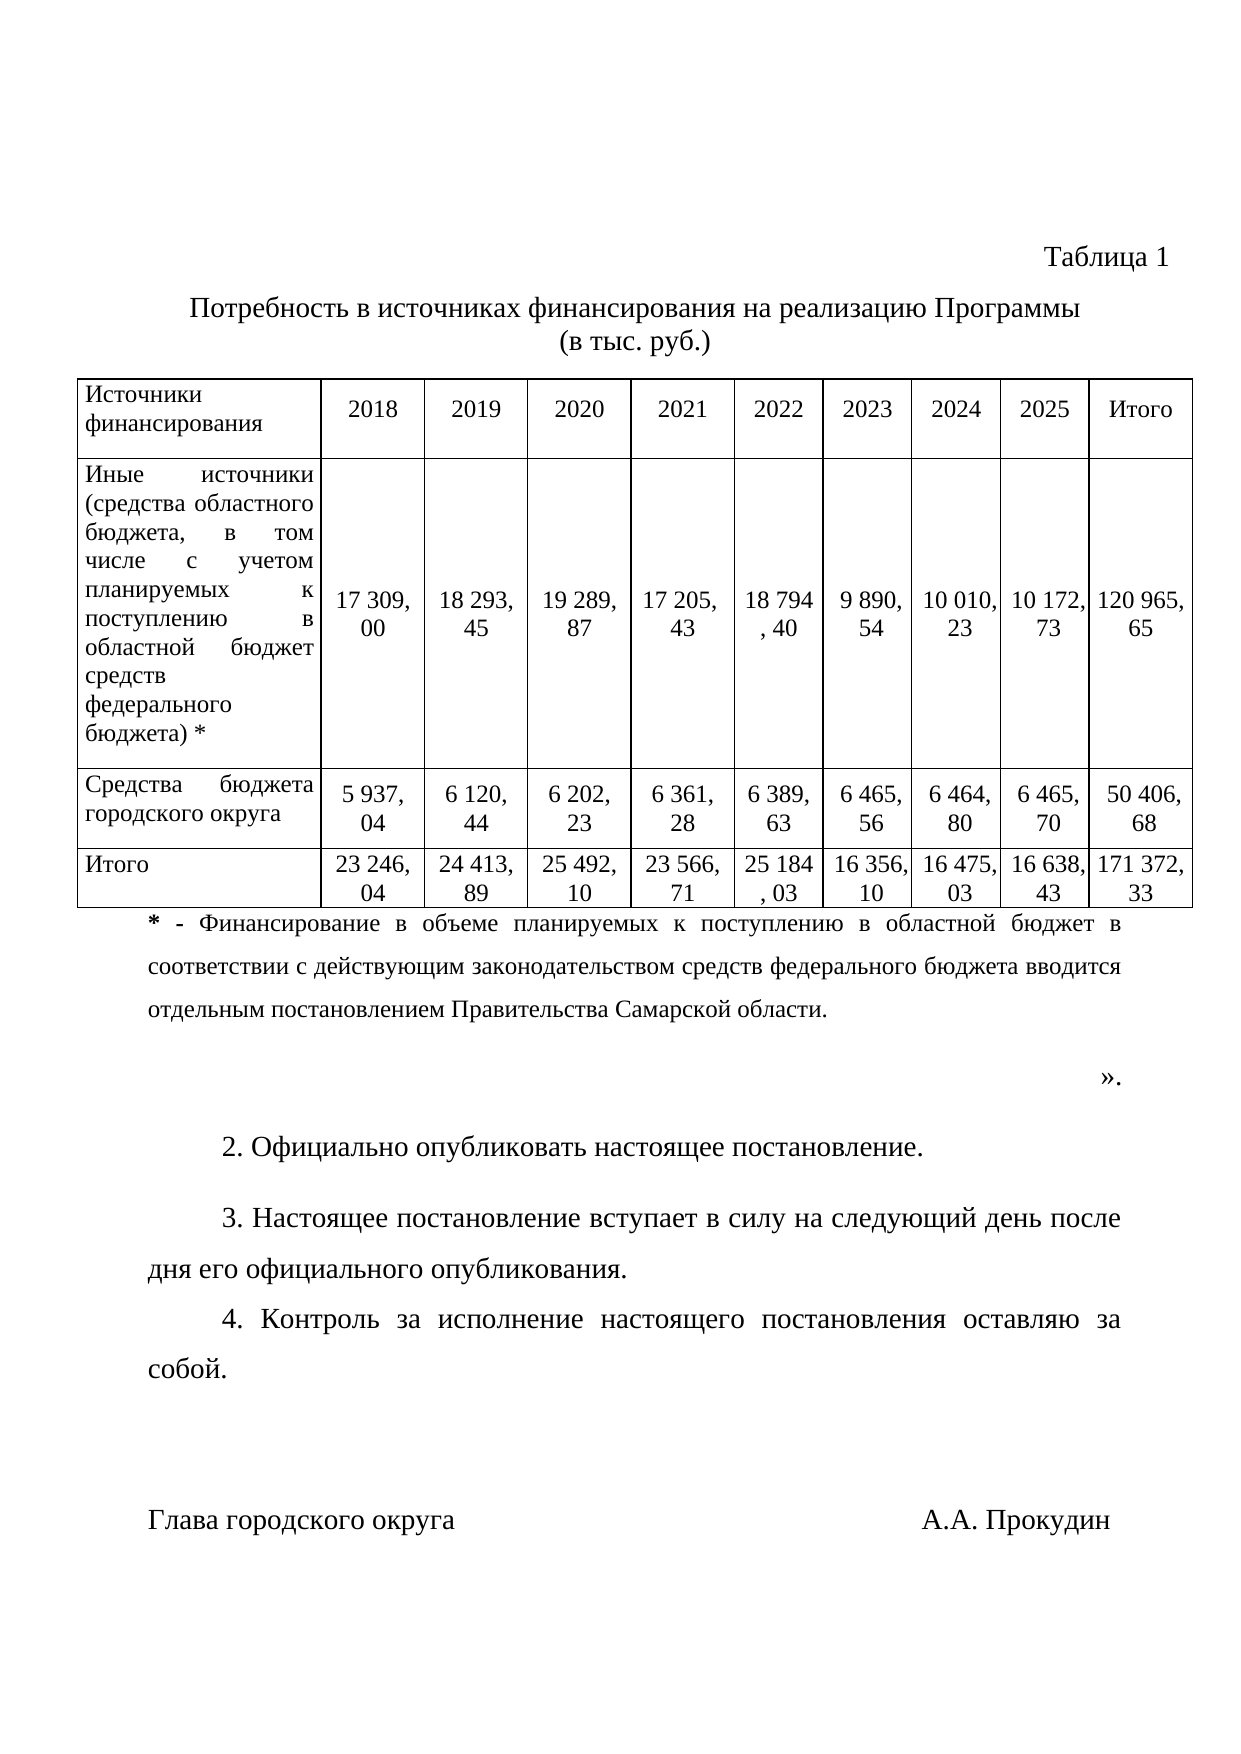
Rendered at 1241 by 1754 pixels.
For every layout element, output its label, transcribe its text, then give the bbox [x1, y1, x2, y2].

table_cell 50 406, 68 [1090, 769, 1192, 847]
title 2. Официально опубликовать настоящее постановление. [148, 1129, 1122, 1163]
table_cell 24 413, 89 [425, 849, 527, 907]
table_cell 10 172,73 [1001, 459, 1088, 768]
table_cell 16 356, 10 [824, 849, 911, 907]
table_header 2022 [735, 380, 822, 458]
table_cell 120 965,65 [1090, 459, 1192, 768]
title Глава городского округа А.А. Прокудин [148, 1502, 1122, 1536]
table_cell 16 475, 03 [912, 849, 1000, 907]
table_header 2023 [824, 380, 911, 458]
table_header Итого [1090, 380, 1192, 458]
text Таблица 1 [148, 239, 1169, 273]
table_cell 6 120, 44 [425, 769, 527, 847]
table_header 2019 [425, 380, 527, 458]
text ». [148, 1058, 1122, 1092]
table_cell 6 361, 28 [632, 769, 734, 847]
text Потребность в источниках финансирования на реализацию Программы [148, 290, 1122, 323]
table_cell 5 937, 04 [322, 769, 424, 847]
table_header 2025 [1001, 380, 1088, 458]
table_header 2024 [912, 380, 1000, 458]
table_cell 19 289, 87 [528, 459, 630, 768]
table_cell 17 205, 43 [632, 459, 734, 768]
table_cell 18 794, 40 [735, 459, 822, 768]
table_cell Итого [78, 849, 320, 907]
table_cell 18 293, 45 [425, 459, 527, 768]
text (в тыс. руб.) [148, 323, 1122, 357]
table_cell 23 246, 04 [322, 849, 424, 907]
table_header 2021 [632, 380, 734, 458]
table_header 2020 [528, 380, 630, 458]
table_cell 9 890, 54 [824, 459, 911, 768]
text * - Финансирование в объеме планируемых к поступлению в областной бюджет в соответствии с действующим законодательством средств федерального бюджета вводится отдельным постановлением Правительства Самарской области. [148, 908, 1122, 1023]
table_cell 25 184, 03 [735, 849, 822, 907]
table_cell 171 372,33 [1090, 849, 1192, 907]
table_cell 25 492, 10 [528, 849, 630, 907]
table_cell 17 309, 00 [322, 459, 424, 768]
table_header 2018 [322, 380, 424, 458]
table_cell 6 464, 80 [912, 769, 1000, 847]
table_cell Иные источники (средства областного бюджета, в том числе с учетом планируемых к поступлению в областной бюджет средств федерального бюджета) * [78, 459, 320, 768]
table_cell 16 638,43 [1001, 849, 1088, 907]
table_cell 6 389, 63 [735, 769, 822, 847]
text 3. Настоящее постановление вступает в силу на следующий день после дня его официального опубликования. [148, 1201, 1122, 1284]
table_cell Средства бюджета городского округа [78, 769, 320, 847]
table_cell 6 465, 70 [1001, 769, 1088, 847]
table_cell 6 202, 23 [528, 769, 630, 847]
text 4. Контроль за исполнение настоящего постановления оставляю за собой. [148, 1301, 1122, 1385]
table_cell 23 566, 71 [632, 849, 734, 907]
table_cell 6 465, 56 [824, 769, 911, 847]
table_header Источники финансирования [78, 380, 320, 458]
table_cell 10 010, 23 [912, 459, 1000, 768]
